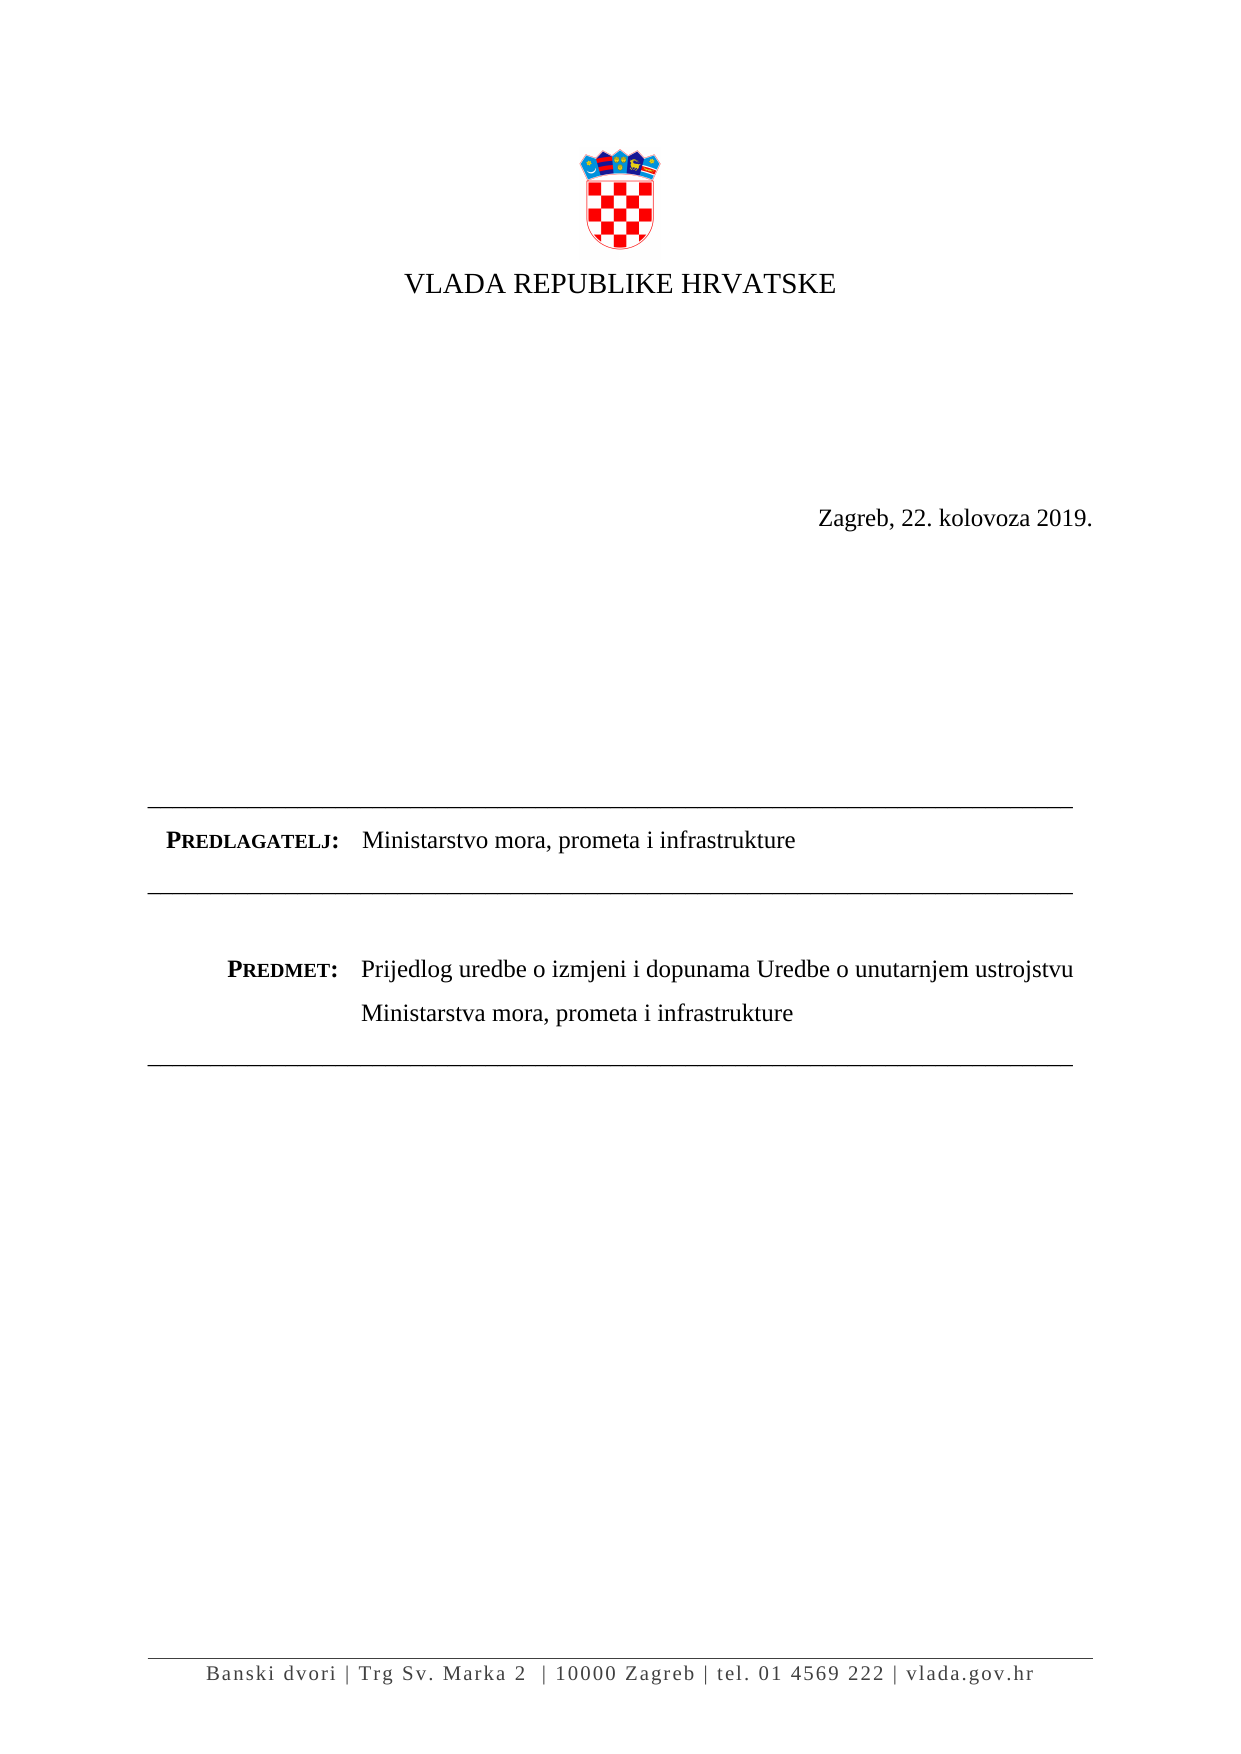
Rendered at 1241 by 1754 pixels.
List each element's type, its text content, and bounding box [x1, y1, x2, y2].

table_header Prijedlog uredbe o izmjeni i dopunama Uredbe o unutarnjem ustrojstvu Ministarstva mora, prometa i infrastrukture [350, 955, 1093, 1041]
text __________________________________________________________________________ [148, 782, 1093, 811]
text __________________________________________________________________________ [148, 1041, 1093, 1069]
text __________________________________________________________________________ [148, 868, 1093, 897]
table_header Ministarstvo mora, prometa i infrastrukture [351, 825, 1093, 868]
table_header Predlagatelj: [148, 825, 351, 868]
text Zagreb, 22. kolovoza 2019. [148, 503, 1093, 532]
picture [578, 147, 662, 260]
text VLADA REPUBLIKE HRVATSKE [148, 266, 1093, 299]
table_header Predmet: [148, 955, 349, 1041]
